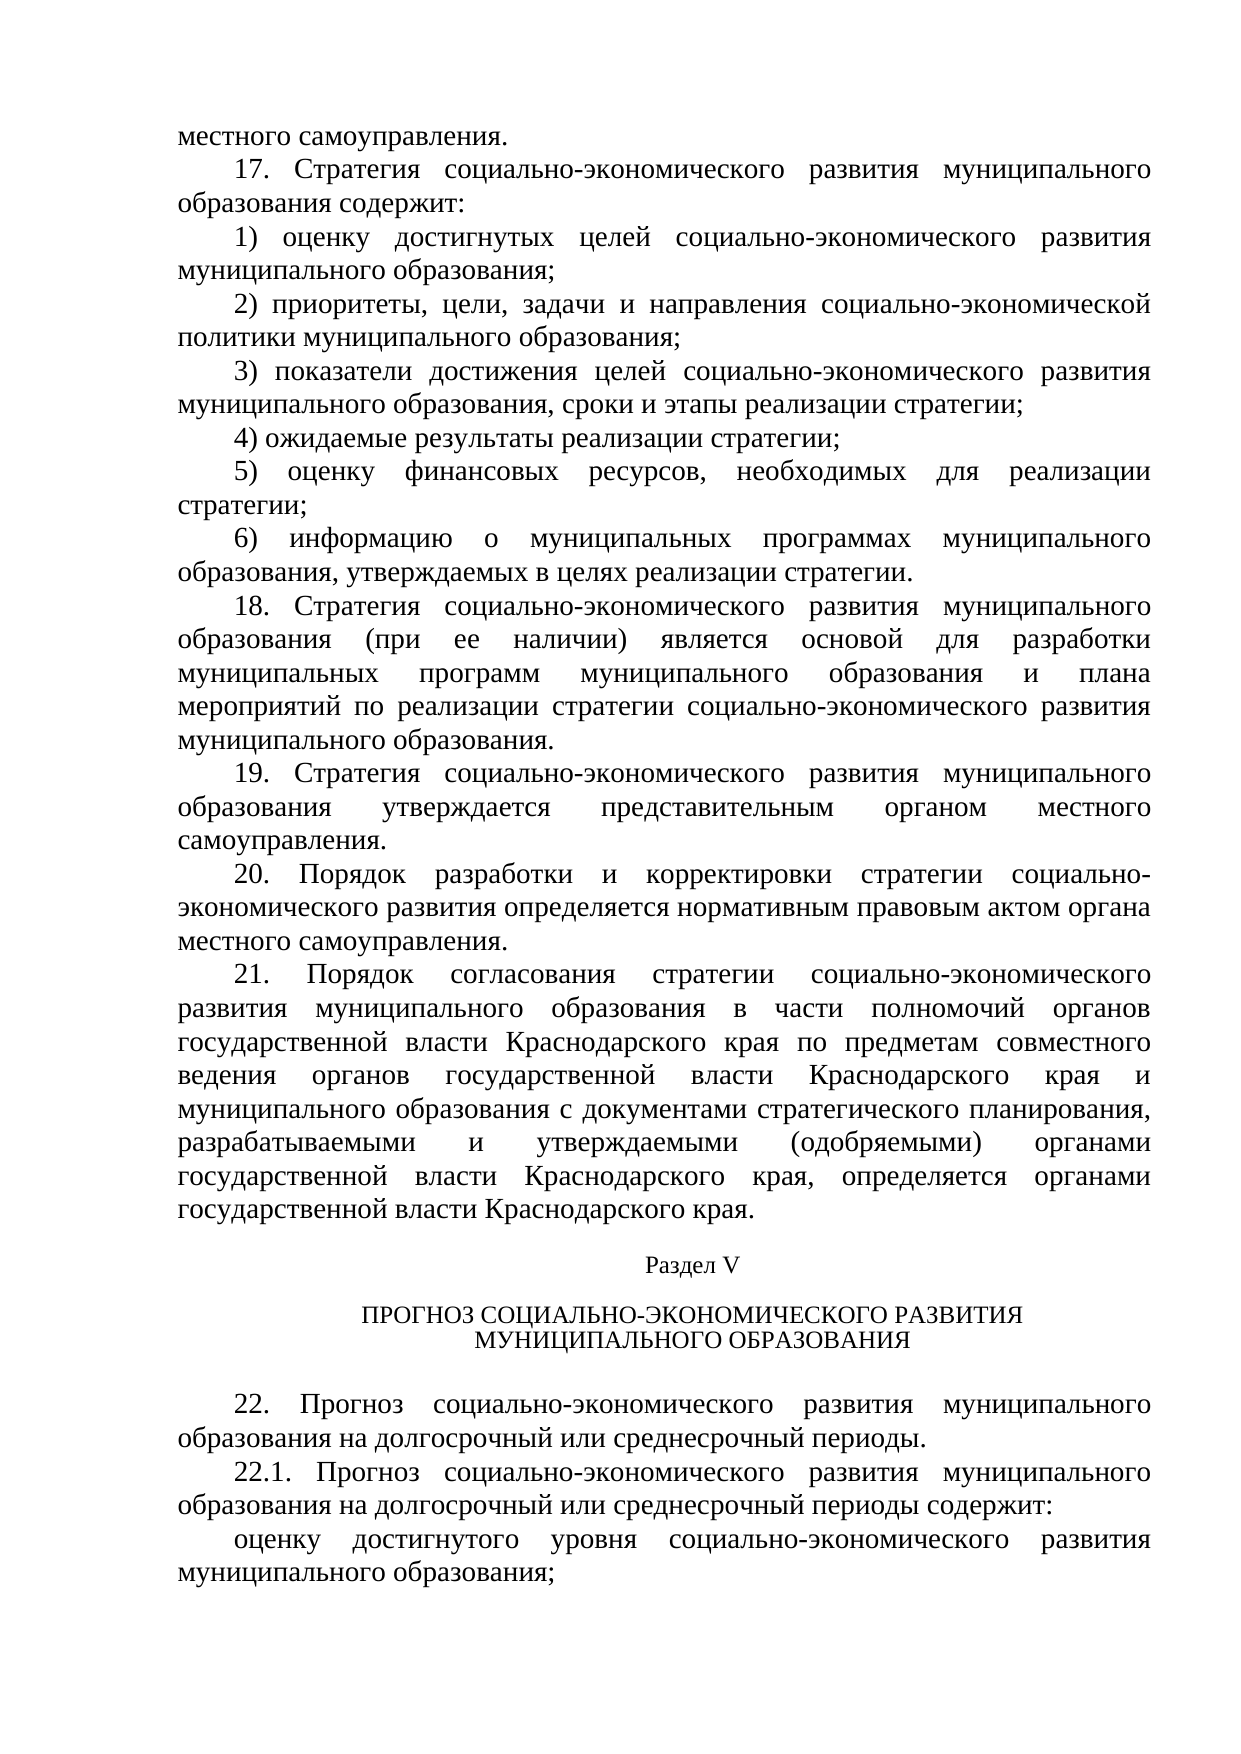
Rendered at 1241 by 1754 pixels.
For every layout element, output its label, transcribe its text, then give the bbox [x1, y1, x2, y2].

text 2) приоритеты, цели, задачи и направления социально-экономической политики муниципального образования; [177, 286, 1152, 353]
text 6) информацию о муниципальных программах муниципального образования, утверждаемых в целях реализации стратегии. [177, 521, 1152, 588]
text 18. Стратегия социально-экономического развития муниципального образования (при ее наличии) является основой для разработки муниципальных программ муниципального образования и плана мероприятий по реализации стратегии социально-экономического развития муниципального образования. [177, 588, 1152, 755]
text 4) ожидаемые результаты реализации стратегии; [177, 420, 1152, 453]
text Раздел V [177, 1253, 1152, 1278]
text оценку достигнутого уровня социально-экономического развития муниципального образования; [177, 1521, 1152, 1588]
text 1) оценку достигнутых целей социально-экономического развития муниципального образования; [177, 219, 1152, 286]
text 22. Прогноз социально-экономического развития муниципального образования на долгосрочный или среднесрочный периоды. [177, 1387, 1152, 1454]
text 17. Стратегия социально-экономического развития муниципального образования содержит: [177, 152, 1152, 219]
text 20. Порядок разработки и корректировки стратегии социально-экономического развития определяется нормативным правовым актом органа местного самоуправления. [177, 856, 1152, 957]
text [177, 118, 1152, 152]
text 21. Порядок согласования стратегии социально-экономического развития муниципального образования в части полномочий органов государственной власти Краснодарского края по предметам совместного ведения органов государственной власти Краснодарского края и муниципального образования с документами стратегического планирования, разрабатываемыми и утверждаемыми (одобряемыми) органами государственной власти Краснодарского края, определяется органами государственной власти Краснодарского края. [177, 957, 1152, 1225]
text МУНИЦИПАЛЬНОГО ОБРАЗОВАНИЯ [177, 1328, 1152, 1353]
text ПРОГНОЗ СОЦИАЛЬНО-ЭКОНОМИЧЕСКОГО РАЗВИТИЯ [177, 1303, 1152, 1328]
text 19. Стратегия социально-экономического развития муниципального образования утверждается представительным органом местного самоуправления. [177, 755, 1152, 856]
text 3) показатели достижения целей социально-экономического развития муниципального образования, сроки и этапы реализации стратегии; [177, 353, 1152, 420]
text 5) оценку финансовых ресурсов, необходимых для реализации стратегии; [177, 453, 1152, 521]
text 22.1. Прогноз социально-экономического развития муниципального образования на долгосрочный или среднесрочный периоды содержит: [177, 1454, 1152, 1521]
